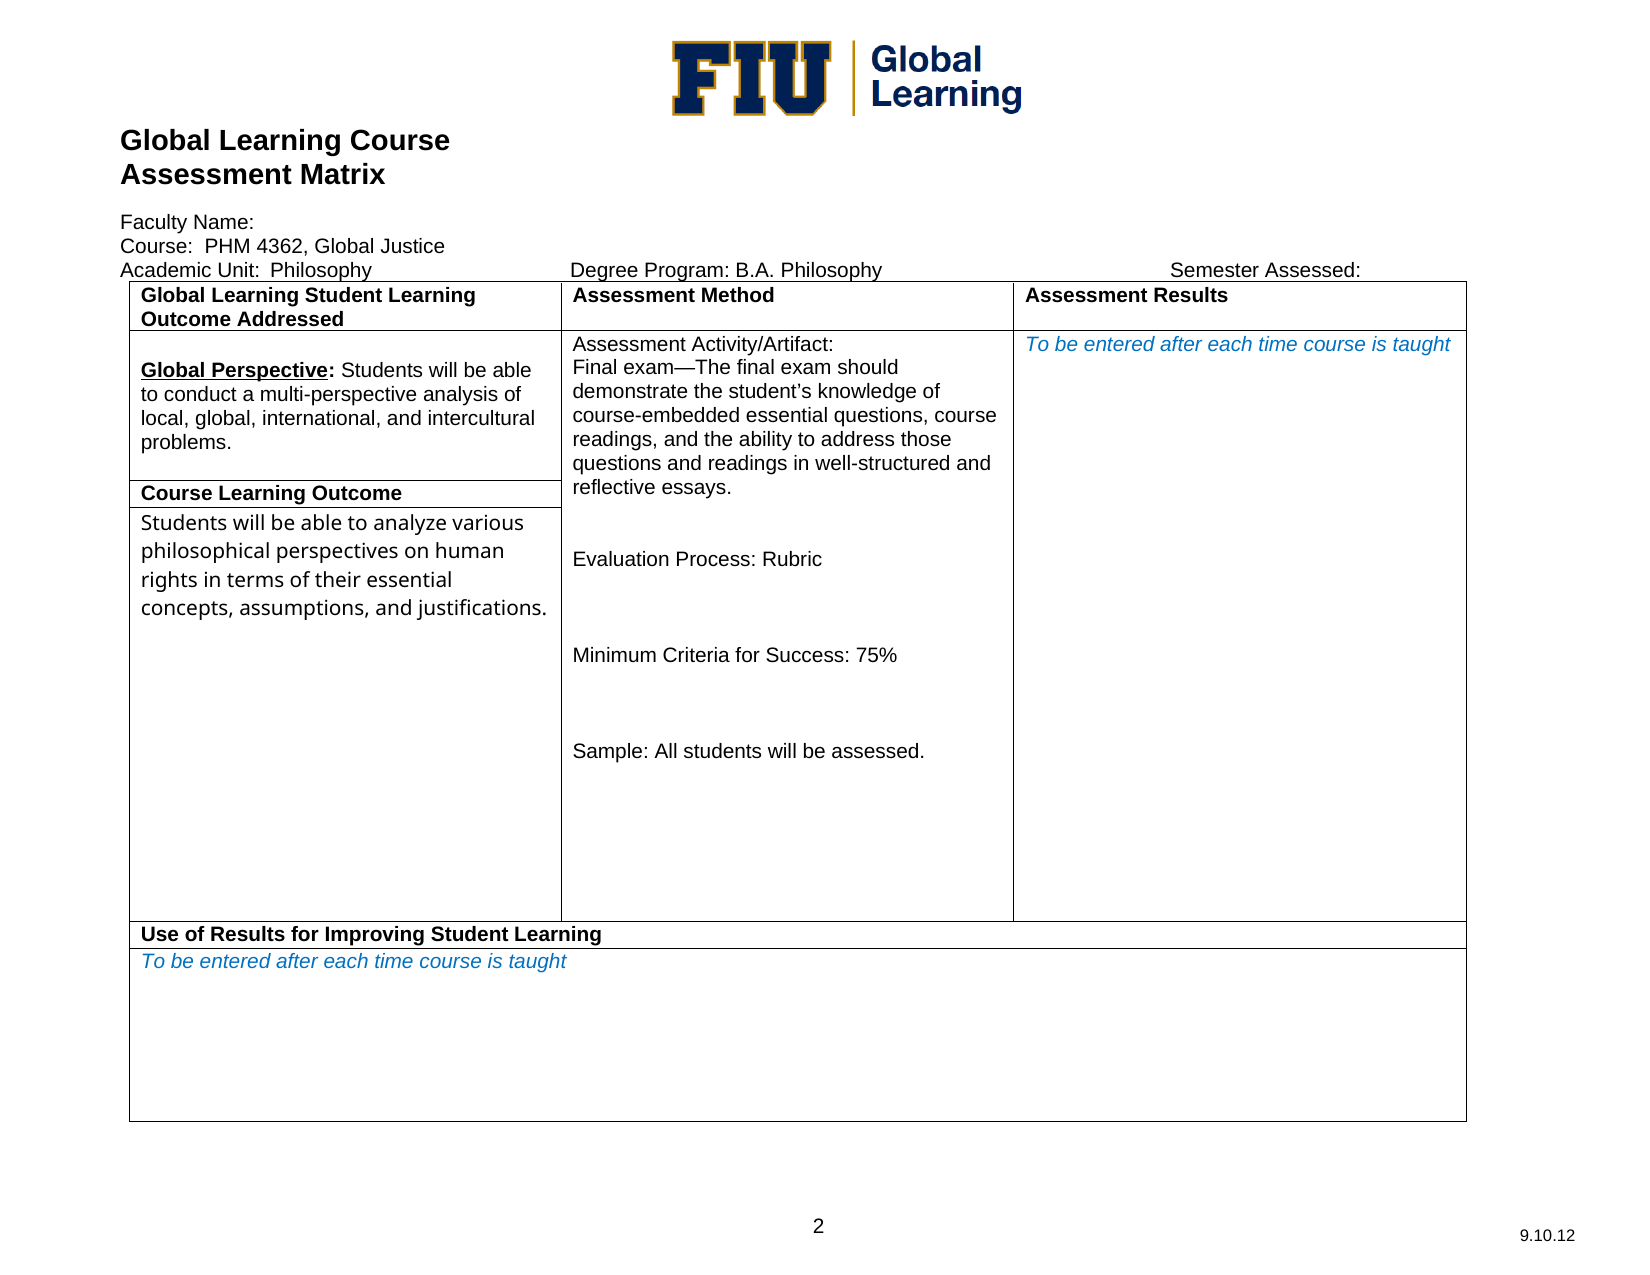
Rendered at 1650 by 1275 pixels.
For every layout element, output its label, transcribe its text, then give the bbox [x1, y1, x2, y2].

table_cell To be entered after each time course is taught [130, 949, 1466, 1121]
table_cell Assessment Activity/Artifact: Final exam—The final exam should demonstrate the student’s knowledge of course-embedded essential questions, course readings, and the ability to address those questions and readings in well-structured and reflective essays. Evaluation Process: Rubric Minimum Criteria for Success: 75% Sample: All students will be assessed. [562, 331, 1013, 921]
table_header Assessment Results [1014, 282, 1466, 330]
table_cell Course Learning Outcome [130, 481, 561, 507]
table_header Global Learning Student Learning Outcome Addressed [130, 282, 561, 330]
table_cell Use of Results for Improving Student Learning [130, 922, 1466, 948]
table_cell Students will be able to analyze various philosophical perspectives on human rights in terms of their essential concepts, assumptions, and justifications. [130, 508, 561, 921]
table_cell Global Perspective: Students will be able to conduct a multi-perspective analysis of local, global, international, and intercultural problems. [130, 331, 561, 480]
picture [645, 30, 1050, 124]
table_cell To be entered after each time course is taught [1014, 331, 1466, 921]
table_header Assessment Method [562, 282, 1013, 330]
